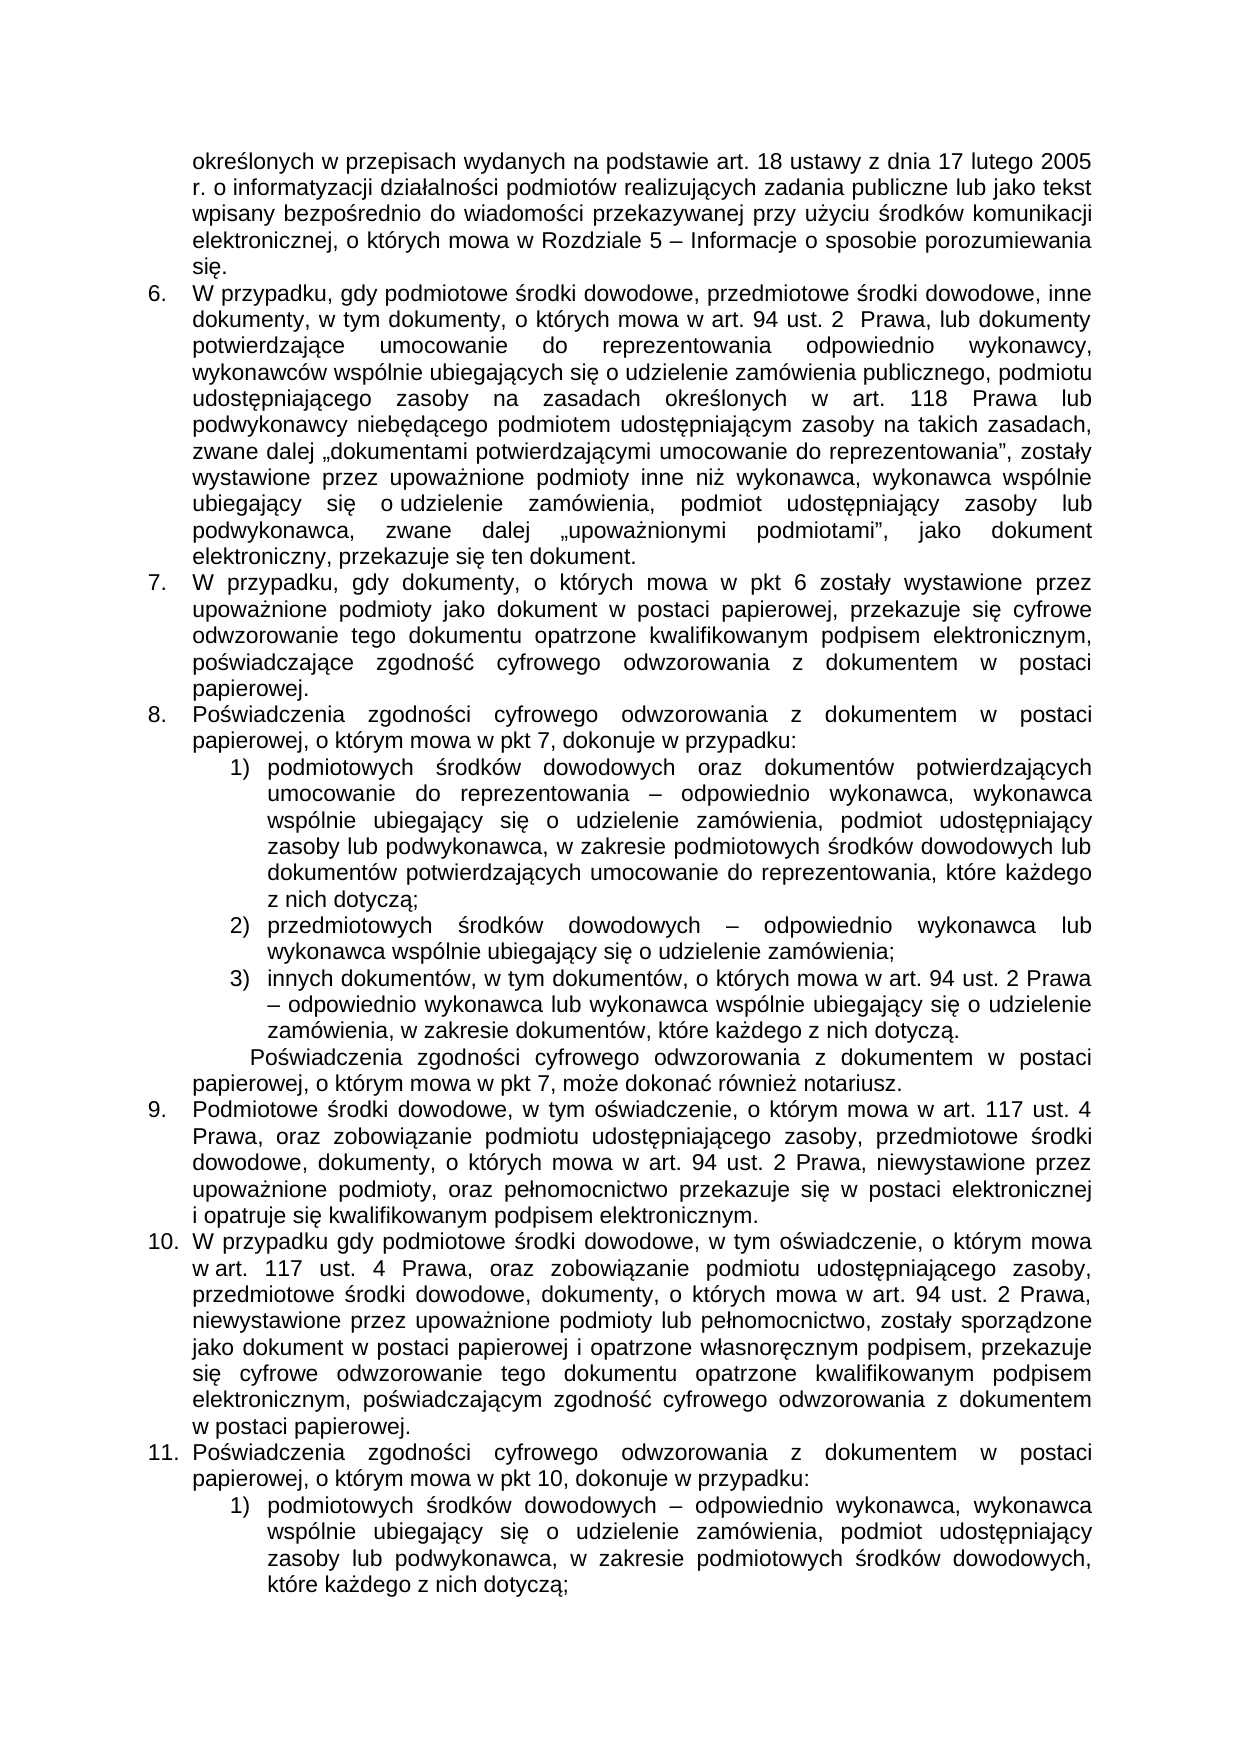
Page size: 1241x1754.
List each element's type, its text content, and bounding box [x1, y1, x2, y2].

list podmiotowych środków dowodowych oraz dokumentów potwierdzających umocowanie do reprezentowania – odpowiednio wykonawca, wykonawca wspólnie ubiegający się o udzielenie zamówienia, podmiot udostępniający zasoby lub podwykonawca, w zakresie podmiotowych środków dowodowych lub dokumentów potwierdzających umocowanie do reprezentowania, które każdego z nich dotyczą; [229, 754, 1092, 912]
list W przypadku gdy podmiotowe środki dowodowe, w tym oświadczenie, o którym mowa w art. 117 ust. 4 Prawa, oraz zobowiązanie podmiotu udostępniającego zasoby, przedmiotowe środki dowodowe, dokumenty, o których mowa w art. 94 ust. 2 Prawa, niewystawione przez upoważnione podmioty lub pełnomocnictwo, zostały sporządzone jako dokument w postaci papierowej i opatrzone własnoręcznym podpisem, przekazuje się cyfrowe odwzorowanie tego dokumentu opatrzone kwalifikowanym podpisem elektronicznym, poświadczającym zgodność cyfrowego odwzorowania z dokumentem w postaci papierowej. [148, 1228, 1092, 1439]
text Poświadczenia zgodności cyfrowego odwzorowania z dokumentem w postaci papierowej, o którym mowa w pkt 7, może dokonać również notariusz. [148, 1044, 1092, 1096]
list W przypadku, gdy dokumenty, o których mowa w pkt 6 zostały wystawione przez upoważnione podmioty jako dokument w postaci papierowej, przekazuje się cyfrowe odwzorowanie tego dokumentu opatrzone kwalifikowanym podpisem elektronicznym, poświadczające zgodność cyfrowego odwzorowania z dokumentem w postaci papierowej. [148, 569, 1092, 701]
list Poświadczenia zgodności cyfrowego odwzorowania z dokumentem w postaci papierowej, o którym mowa w pkt 10, dokonuje w przypadku: [148, 1439, 1092, 1492]
list innych dokumentów, w tym dokumentów, o których mowa w art. 94 ust. 2 Prawa – odpowiednio wykonawca lub wykonawca wspólnie ubiegający się o udzielenie zamówienia, w zakresie dokumentów, które każdego z nich dotyczą. [229, 965, 1092, 1044]
list W przypadku, gdy podmiotowe środki dowodowe, przedmiotowe środki dowodowe, inne dokumenty, w tym dokumenty, o których mowa w art. 94 ust. 2 Prawa, lub dokumenty potwierdzające umocowanie do reprezentowania odpowiednio wykonawcy, wykonawców wspólnie ubiegających się o udzielenie zamówienia publicznego, podmiotu udostępniającego zasoby na zasadach określonych w art. 118 Prawa lub podwykonawcy niebędącego podmiotem udostępniającym zasoby na takich zasadach, zwane dalej „dokumentami potwierdzającymi umocowanie do reprezentowania”, zostały wystawione przez upoważnione podmioty inne niż wykonawca, wykonawca wspólnie ubiegający się o udzielenie zamówienia, podmiot udostępniający zasoby lub podwykonawca, zwane dalej „upoważnionymi podmiotami”, jako dokument elektroniczny, przekazuje się ten dokument. [148, 279, 1092, 569]
list Podmiotowe środki dowodowe, w tym oświadczenie, o którym mowa w art. 117 ust. 4 Prawa, oraz zobowiązanie podmiotu udostępniającego zasoby, przedmiotowe środki dowodowe, dokumenty, o których mowa w art. 94 ust. 2 Prawa, niewystawione przez upoważnione podmioty, oraz pełnomocnictwo przekazuje się w postaci elektronicznej i opatruje się kwalifikowanym podpisem elektronicznym. [148, 1096, 1092, 1228]
list przedmiotowych środków dowodowych – odpowiednio wykonawca lub wykonawca wspólnie ubiegający się o udzielenie zamówienia; [229, 912, 1092, 965]
list podmiotowych środków dowodowych – odpowiednio wykonawca, wykonawca wspólnie ubiegający się o udzielenie zamówienia, podmiot udostępniający zasoby lub podwykonawca, w zakresie podmiotowych środków dowodowych, które każdego z nich dotyczą; [229, 1492, 1092, 1597]
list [148, 148, 1092, 279]
list Poświadczenia zgodności cyfrowego odwzorowania z dokumentem w postaci papierowej, o którym mowa w pkt 7, dokonuje w przypadku: [148, 701, 1092, 754]
